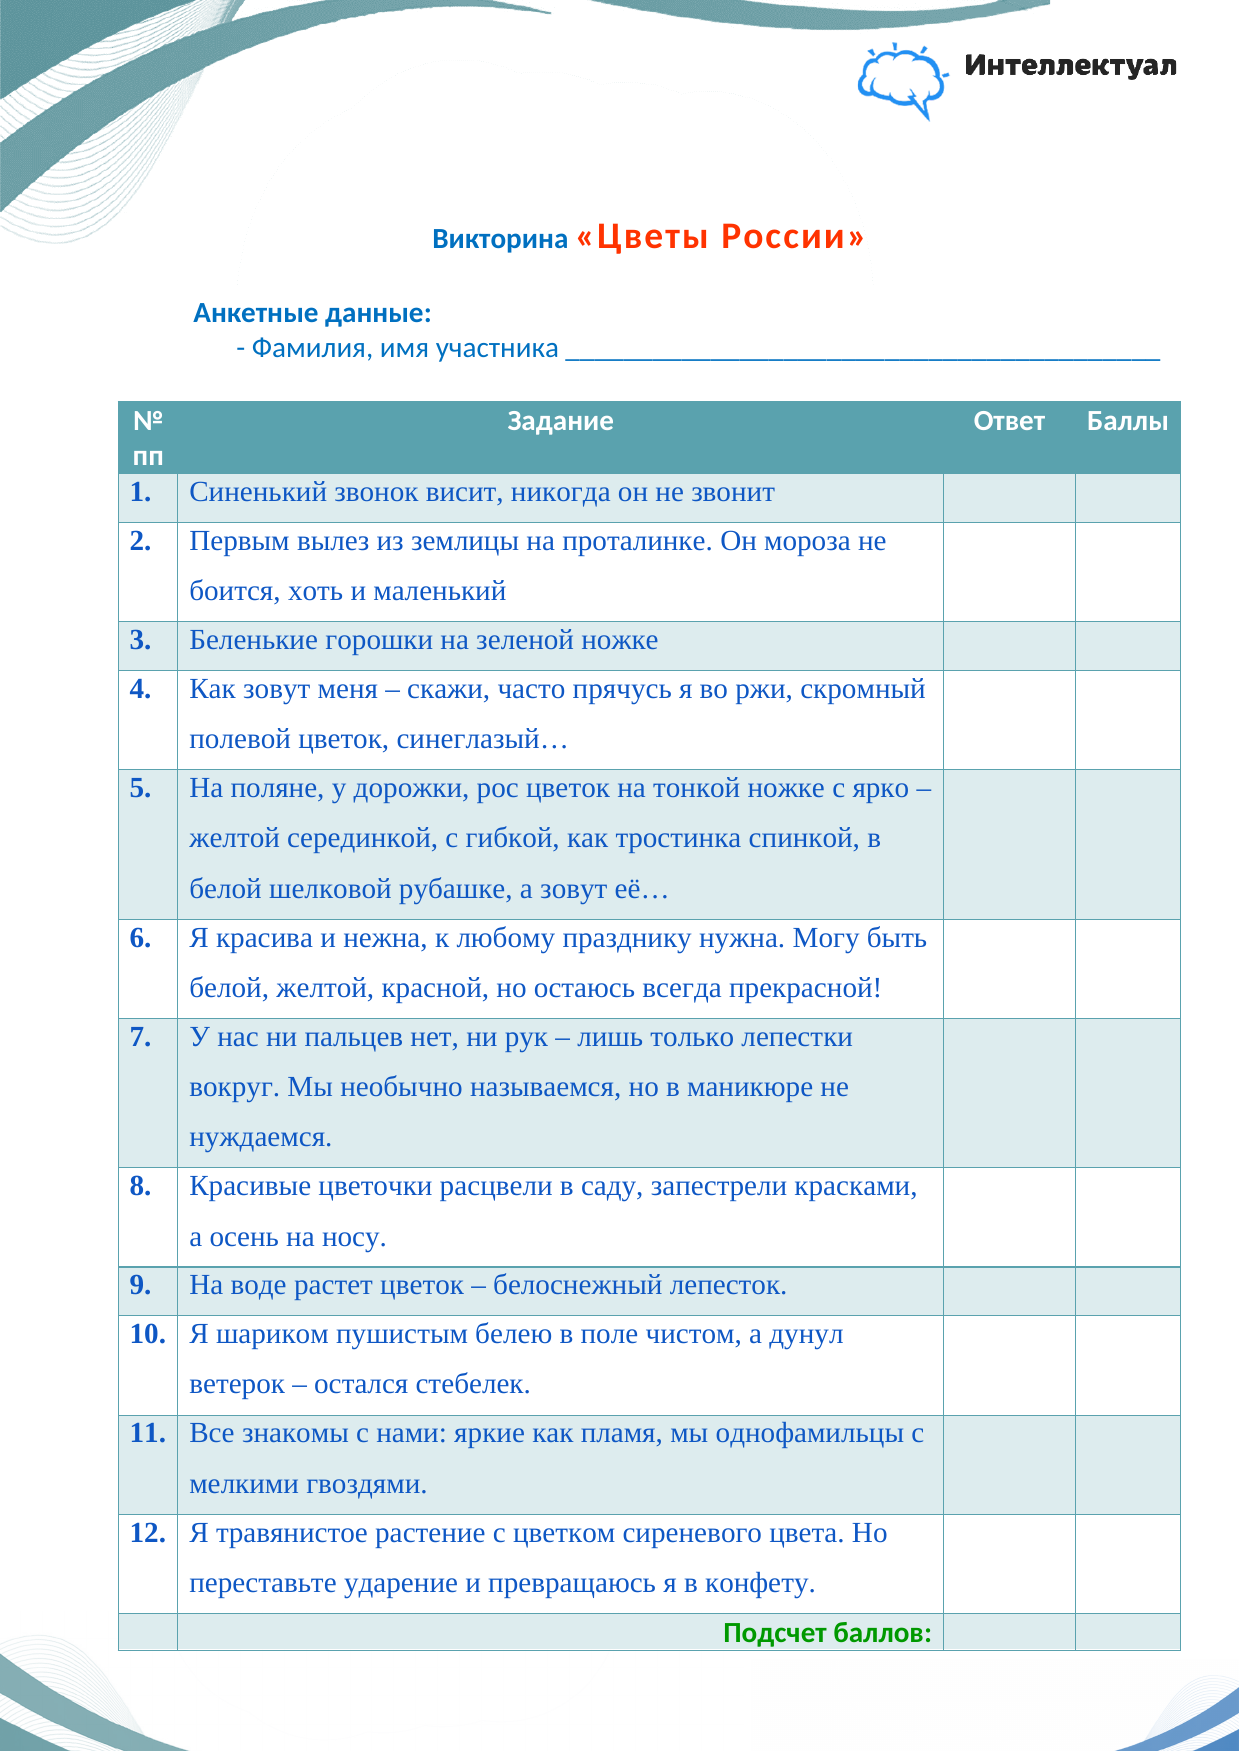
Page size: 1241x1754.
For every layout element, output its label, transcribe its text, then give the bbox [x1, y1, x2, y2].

table_cell [1076, 622, 1180, 670]
table_cell 5. [119, 770, 177, 919]
table_cell У нас ни пальцев нет, ни рук – лишь только лепестки вокруг. Мы необычно называемся, но в маникюре не нуждаемся. [178, 1019, 943, 1167]
table_cell [1076, 1168, 1180, 1266]
text Анкетные данные: [193, 294, 1181, 329]
table_cell На поляне, у дорожки, рос цветок на тонкой ножке с ярко – желтой серединкой, с гибкой, как тростинка спинкой, в белой шелковой рубашке, а зовут её… [178, 770, 943, 919]
table_cell [944, 1268, 1075, 1315]
table_cell 4. [119, 671, 177, 769]
table_cell Как зовут меня – скажи, часто прячусь я во ржи, скромный полевой цветок, синеглазый… [178, 671, 943, 769]
table_header Ответ [944, 402, 1075, 473]
table_cell [1076, 920, 1180, 1018]
table_header Баллы [1076, 402, 1180, 473]
table_cell Красивые цветочки расцвели в саду, запестрели красками, а осень на носу. [178, 1168, 943, 1266]
table_cell [944, 622, 1075, 670]
table_cell [944, 920, 1075, 1018]
table_cell [944, 474, 1075, 522]
table_cell Все знакомы с нами: яркие как пламя, мы однофамильцы с мелкими гвоздями. [178, 1416, 943, 1514]
table_cell 2. [119, 523, 177, 621]
table_cell [944, 1316, 1075, 1414]
table_cell 1. [119, 474, 177, 522]
table_cell [119, 1614, 177, 1649]
table_cell [1076, 671, 1180, 769]
picture [857, 42, 1177, 122]
table_header Задание [178, 402, 943, 473]
table_cell [1076, 1614, 1180, 1649]
table_cell 8. [119, 1168, 177, 1266]
table_cell [1076, 523, 1180, 621]
table_cell 9. [119, 1268, 177, 1315]
table_cell [1076, 1019, 1180, 1167]
table_cell [944, 671, 1075, 769]
text - Фамилия, имя участника _________________________________________ [118, 329, 1181, 365]
table_cell [1076, 474, 1180, 522]
table_cell [944, 1168, 1075, 1266]
table_cell На воде растет цветок – белоснежный лепесток. [178, 1268, 943, 1315]
table_cell [944, 1019, 1075, 1167]
table_cell Первым вылез из землицы на проталинке. Он мороза не боится, хоть и маленький [178, 523, 943, 621]
table_cell 11. [119, 1416, 177, 1514]
table_cell [1076, 1316, 1180, 1414]
table_cell 12. [119, 1515, 177, 1613]
table_cell Я травянистое растение с цветком сиреневого цвета. Но переставьте ударение и превращаюсь я в конфету. [178, 1515, 943, 1613]
table_cell Подсчет баллов: [178, 1614, 943, 1649]
table_cell [944, 1416, 1075, 1514]
table_cell [1076, 770, 1180, 919]
table_cell 7. [119, 1019, 177, 1167]
table_cell Я красива и нежна, к любому празднику нужна. Могу быть белой, желтой, красной, но остаюсь всегда прекрасной! [178, 920, 943, 1018]
text Викторина «Цветы России» [118, 212, 1181, 258]
table_cell Я шариком пушистым белею в поле чистом, а дунул ветерок – остался стебелек. [178, 1316, 943, 1414]
table_cell [944, 1515, 1075, 1613]
table_cell Синенький звонок висит, никогда он не звонит [178, 474, 943, 522]
table_cell [944, 1614, 1075, 1649]
table_cell 6. [119, 920, 177, 1018]
table_cell [944, 770, 1075, 919]
table_cell [1076, 1268, 1180, 1315]
table_cell 10. [119, 1316, 177, 1414]
table_cell [944, 523, 1075, 621]
table_cell [1076, 1515, 1180, 1613]
table_cell [1076, 1416, 1180, 1514]
table_cell 3. [119, 622, 177, 670]
table_header № пп [119, 402, 177, 473]
table_cell Беленькие горошки на зеленой ножке [178, 622, 943, 670]
